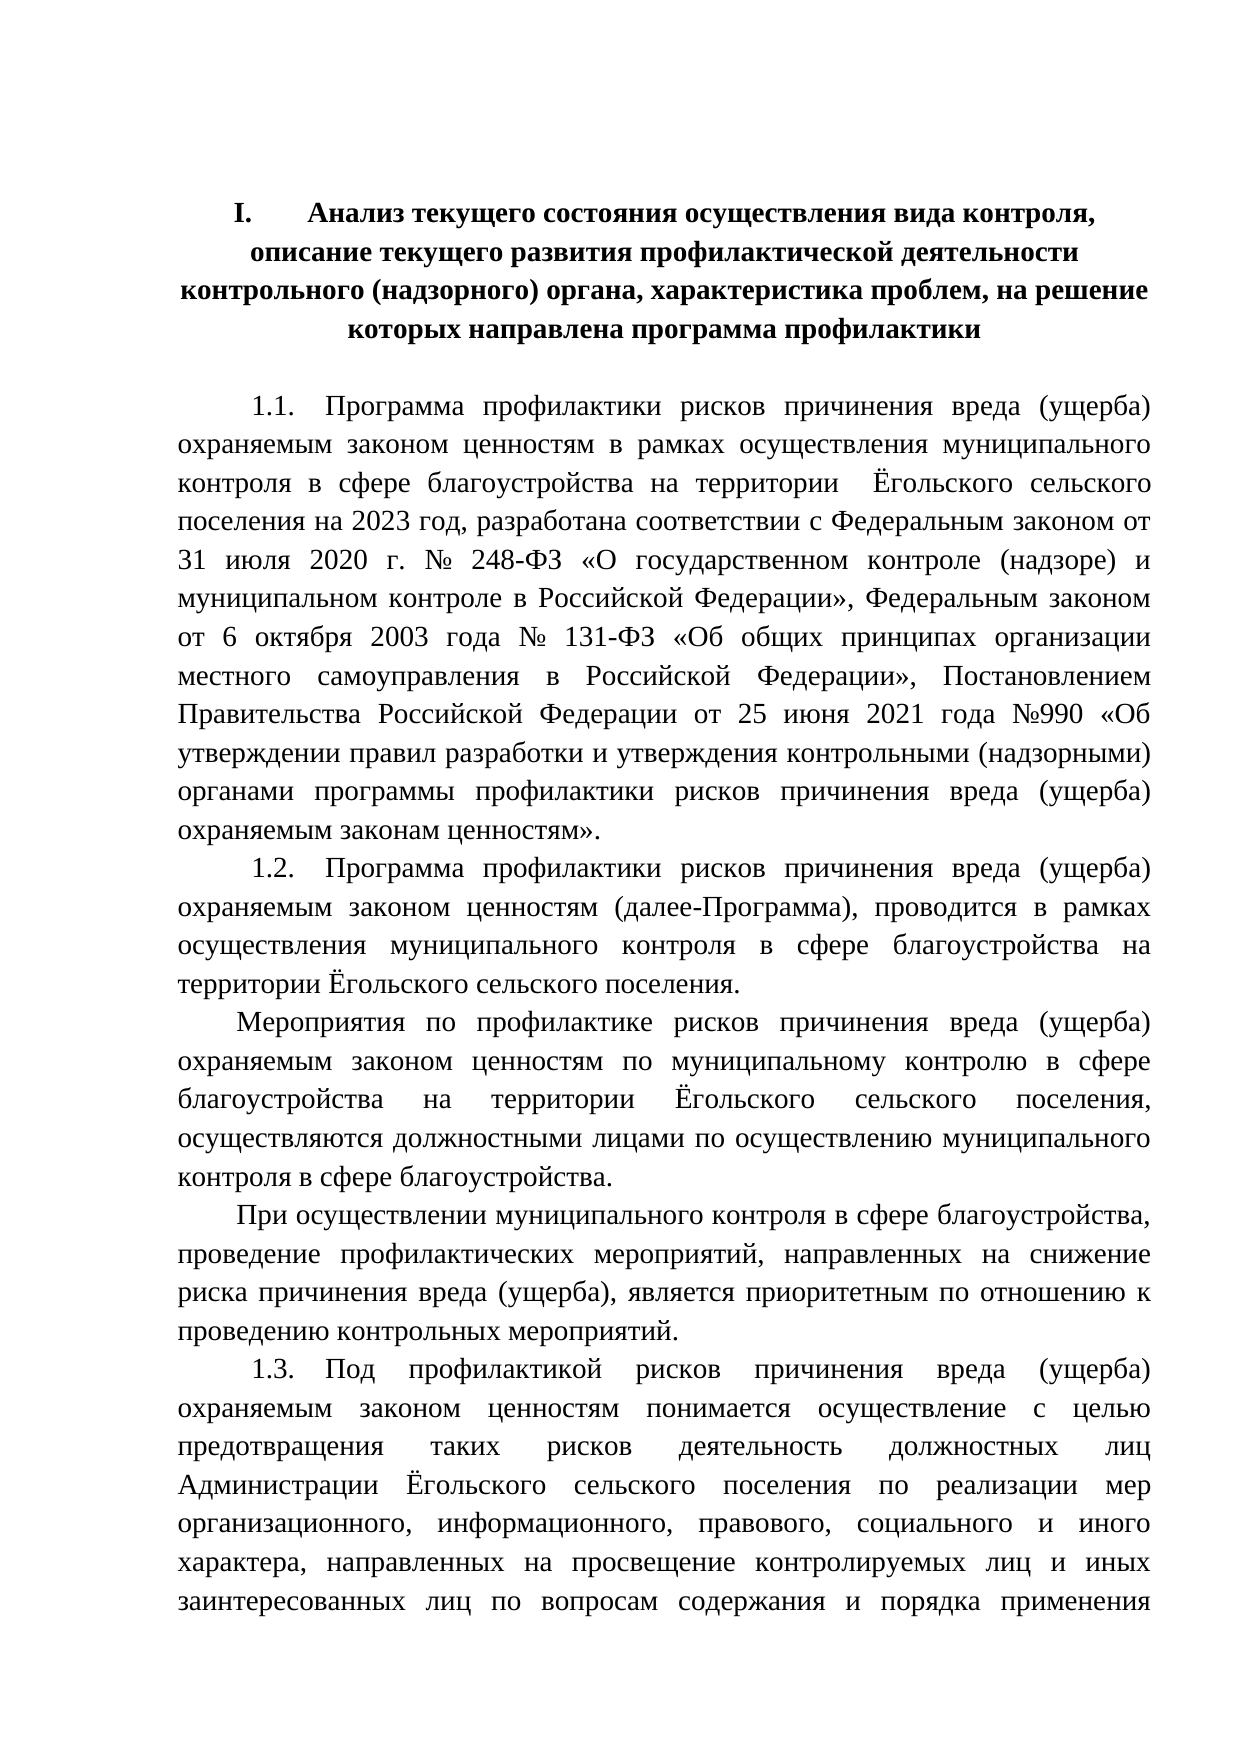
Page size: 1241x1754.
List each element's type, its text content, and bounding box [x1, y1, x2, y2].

text Мероприятия по профилактике рисков причинения вреда (ущерба) охраняемым законом ценностям по муниципальному контролю в сфере благоустройства на территории Ёгольского сельского поселения, осуществляются должностными лицами по осуществлению муниципального контроля в сфере благоустройства. [177, 1004, 1152, 1192]
list Программа профилактики рисков причинения вреда (ущерба) охраняемым законом ценностям в рамках осуществления муниципального контроля в сфере благоустройства на территории Ёгольского сельского поселения на 2023 год, разработана соответствии с Федеральным законом от 31 июля 2020 г. № 248-ФЗ «О государственном контроле (надзоре) и муниципальном контроле в Российской Федерации», Федеральным законом от 6 октября 2003 года № 131-ФЗ «Об общих принципах организации местного самоуправления в Российской Федерации», Постановлением Правительства Российской Федерации от 25 июня 2021 года №990 «Об утверждении правил разработки и утверждения контрольными (надзорными) органами программы профилактики рисков причинения вреда (ущерба) охраняемым законам ценностям». [177, 388, 1152, 845]
list Анализ текущего состояния осуществления вида контроля, описание текущего развития профилактической деятельности контрольного (надзорного) органа, характеристика проблем, на решение которых направлена программа профилактики [177, 195, 1152, 344]
text При осуществлении муниципального контроля в сфере благоустройства, проведение профилактических мероприятий, направленных на снижение риска причинения вреда (ущерба), является приоритетным по отношению к проведению контрольных мероприятий. [177, 1197, 1152, 1346]
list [177, 1351, 1152, 1616]
list Программа профилактики рисков причинения вреда (ущерба) охраняемым законом ценностям (далее-Программа), проводится в рамках осуществления муниципального контроля в сфере благоустройства на территории Ёгольского сельского поселения. [177, 850, 1152, 999]
